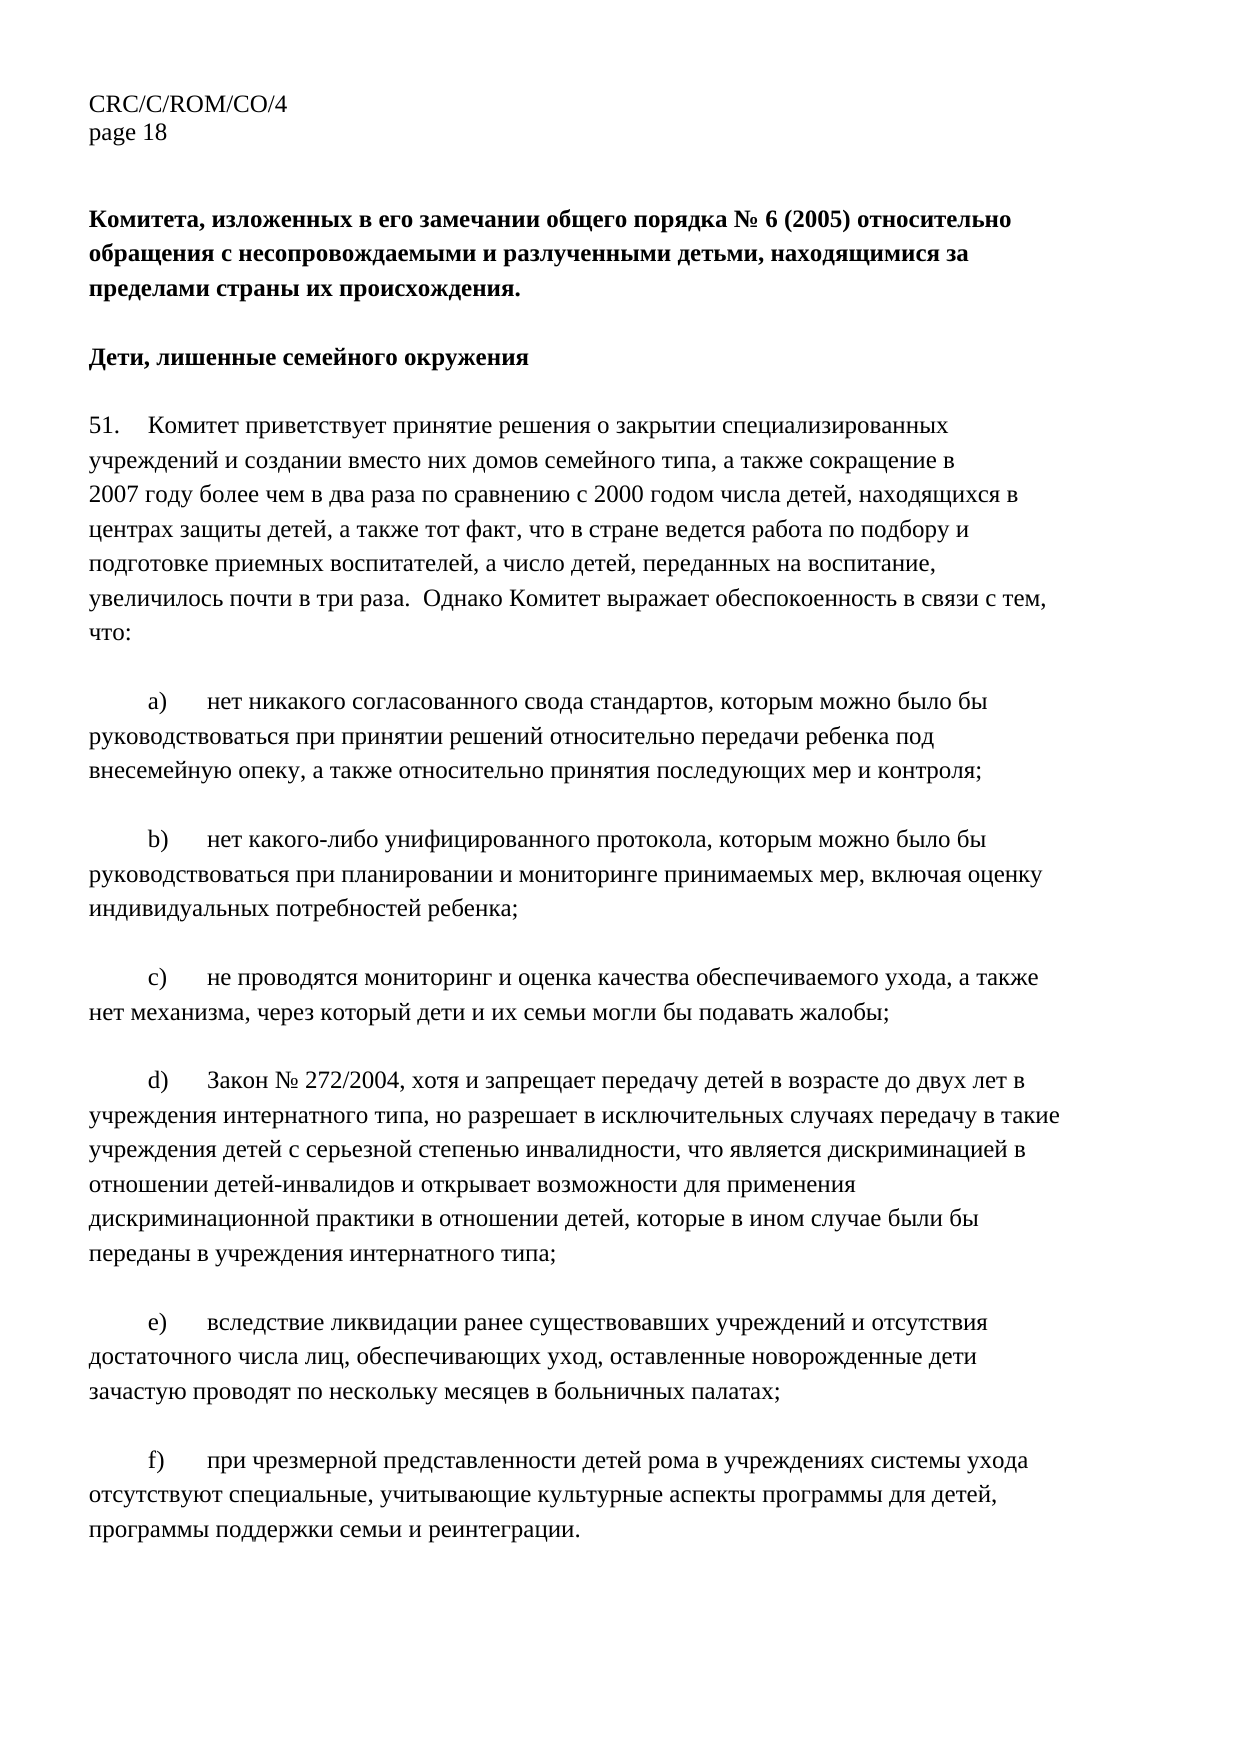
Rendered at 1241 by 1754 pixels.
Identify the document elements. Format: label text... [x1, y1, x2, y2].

text d) Закон № 272/2004, хотя и запрещает передачу детей в возрасте до двух лет в учреждения интернатного типа, но разрешает в исключительных случаях передачу в такие учреждения детей с серьезной степенью инвалидности, что является дискриминацией в отношении детей-инвалидов и открывает возможности для применения дискриминационной практики в отношении детей, которые в ином случае были бы переданы в учреждения интернатного типа; [89, 1066, 1063, 1267]
text а) нет никакого согласованного свода стандартов, которым можно было бы руководствоваться при принятии решений относительно передачи ребенка под внесемейную опеку, а также относительно принятия последующих мер и контроля; [89, 686, 1063, 784]
text Дети, лишенные семейного окружения [89, 342, 1063, 370]
text с) не проводятся мониторинг и оценка качества обеспечиваемого ухода, а также нет механизма, через который дети и их семьи могли бы подавать жалобы; [89, 962, 1063, 1025]
text е) вследствие ликвидации ранее существовавших учреждений и отсутствия достаточного числа лиц, обеспечивающих уход, оставленные новорожденные дети зачастую проводят по нескольку месяцев в больничных палатах; [89, 1307, 1063, 1405]
text 51. Комитет приветствует принятие решения о закрытии специализированных учреждений и создании вместо них домов семейного типа, а также сокращение в 2007 году более чем в два раза по сравнению с 2000 годом числа детей, находящихся в центрах защиты детей, а также тот факт, что в стране ведется работа по подбору и подготовке приемных воспитателей, а число детей, переданных на воспитание, увеличилось почти в три раза. Однако Комитет выражает обеспокоенность в связи с тем, что: [89, 411, 1063, 646]
text b) нет какого-либо унифицированного протокола, которым можно было бы руководствоваться при планировании и мониторинге принимаемых мер, включая оценку индивидуальных потребностей ребенка; [89, 824, 1063, 922]
text Комитета, изложенных в его замечании общего порядка № 6 (2005) относительно обращения с несопровождаемыми и разлученными детьми, находящимися за пределами страны их происхождения. [89, 204, 1063, 301]
text f) при чрезмерной представленности детей рома в учреждениях системы ухода отсутствуют специальные, учитывающие культурные аспекты программы для детей, программы поддержки семьи и реинтеграции. [89, 1445, 1063, 1543]
